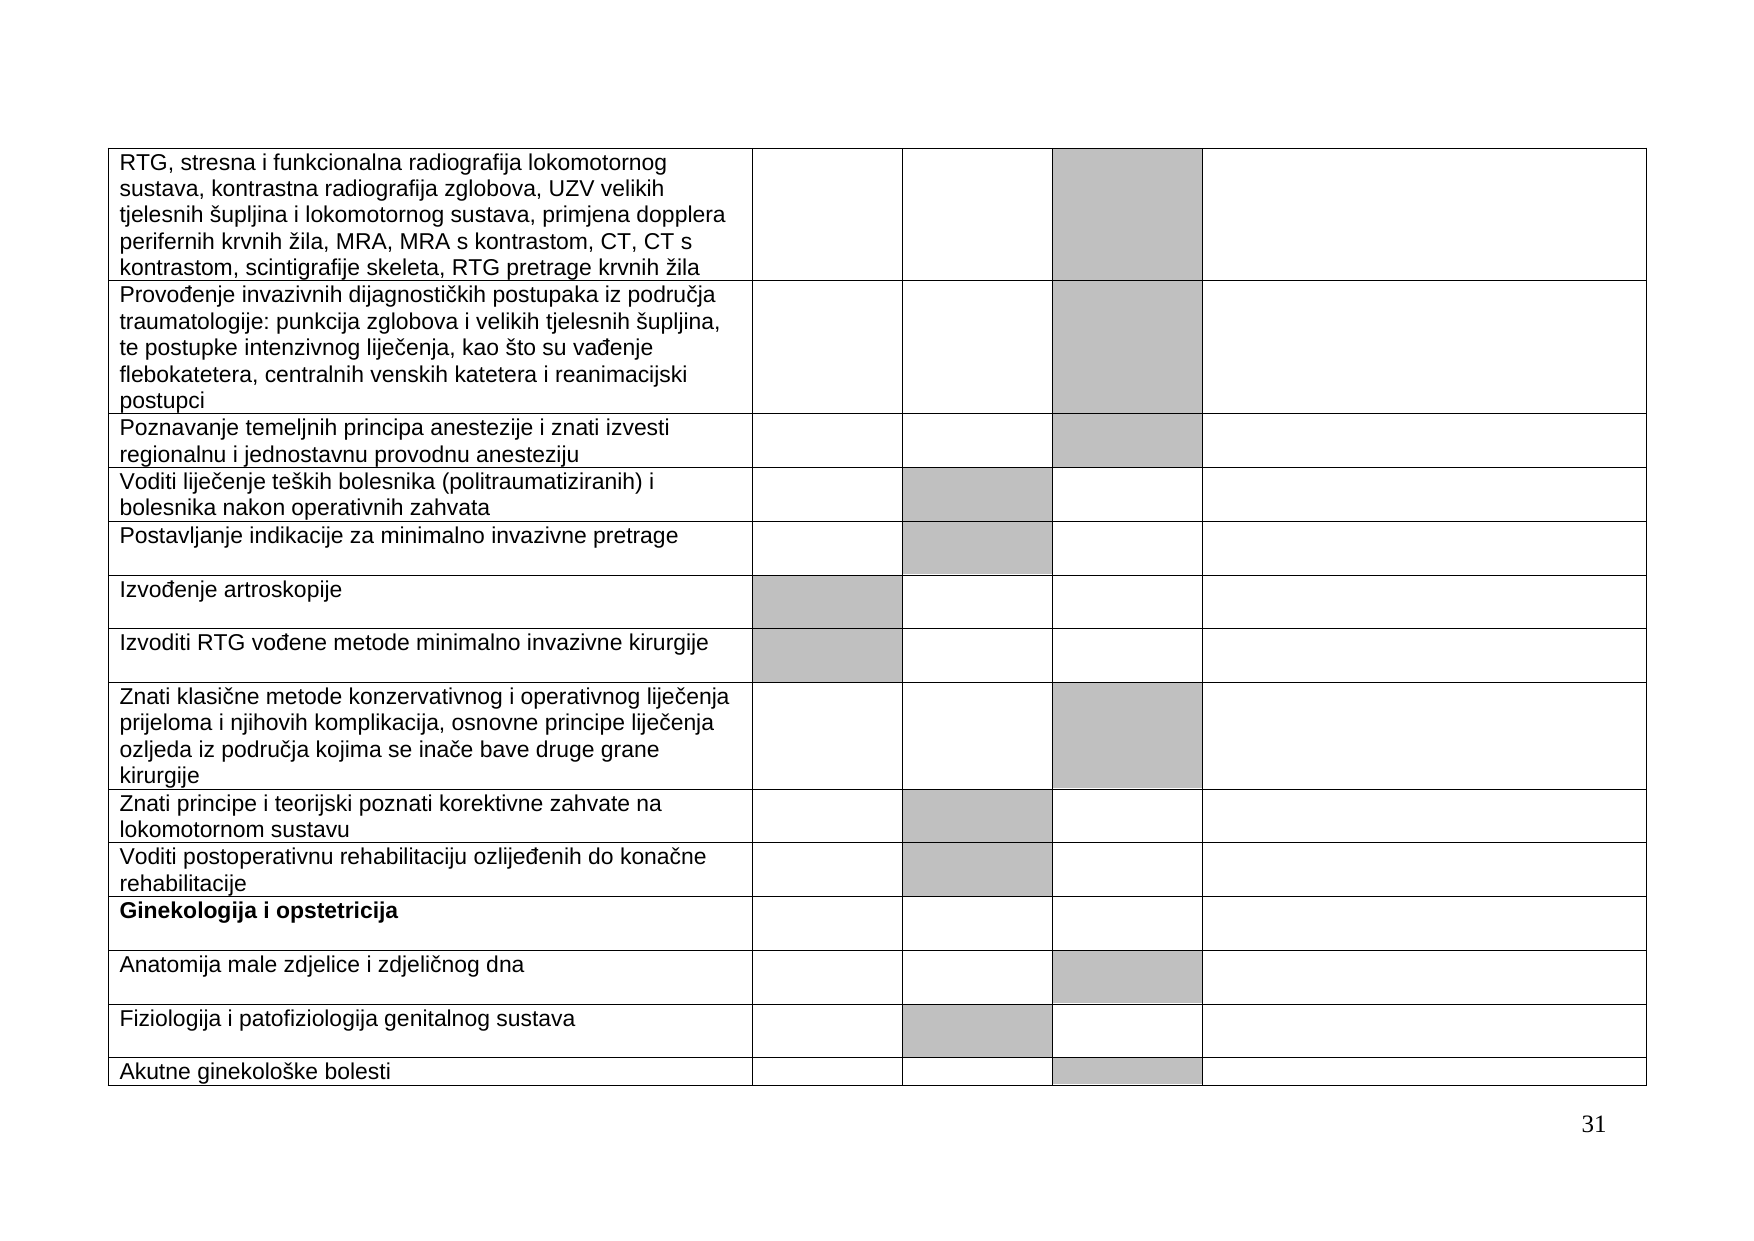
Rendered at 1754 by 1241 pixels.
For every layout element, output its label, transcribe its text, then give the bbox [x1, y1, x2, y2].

table_cell [753, 281, 902, 413]
table_cell [1053, 414, 1202, 467]
table_cell [903, 790, 1052, 842]
table_cell [1053, 951, 1202, 1003]
table_cell [753, 522, 902, 574]
table_cell Izvoditi RTG vođene metode minimalno invazivne kirurgije [109, 629, 752, 682]
table_cell [1203, 1058, 1646, 1084]
table_cell Znati principe i teorijski poznati korektivne zahvate na lokomotornom sustavu [109, 790, 752, 842]
table_cell [753, 951, 902, 1003]
table_cell [1053, 790, 1202, 842]
table_cell Postavljanje indikacije za minimalno invazivne pretrage [109, 522, 752, 574]
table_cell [109, 1058, 752, 1084]
table_cell [1203, 414, 1646, 467]
table_cell [753, 790, 902, 842]
table_cell [903, 843, 1052, 896]
table_cell [753, 629, 902, 682]
table_cell Izvođenje artroskopije [109, 576, 752, 628]
table_cell [753, 468, 902, 521]
table_cell [1203, 629, 1646, 682]
table_cell [903, 576, 1052, 628]
table_cell [1203, 897, 1646, 950]
table_cell Voditi liječenje teških bolesnika (politraumatiziranih) i bolesnika nakon operativnih zahvata [109, 468, 752, 521]
table_cell [1053, 897, 1202, 950]
table_cell [1203, 843, 1646, 896]
table_cell Provođenje invazivnih dijagnostičkih postupaka iz područja traumatologije: punkcija zglobova i velikih tjelesnih šupljina, te postupke intenzivnog liječenja, kao što su vađenje flebokatetera, centralnih venskih katetera i reanimacijski postupci [109, 281, 752, 413]
table_cell [903, 468, 1052, 521]
table_cell [903, 1058, 1052, 1084]
table_cell [753, 1005, 902, 1057]
table_cell [1203, 790, 1646, 842]
table_cell [753, 683, 902, 788]
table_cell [109, 149, 752, 280]
table_cell [903, 414, 1052, 467]
table_cell [1053, 281, 1202, 413]
table_cell [1053, 1058, 1202, 1084]
table_cell Anatomija male zdjelice i zdjeličnog dna [109, 951, 752, 1003]
table_cell [1203, 951, 1646, 1003]
table_cell [1203, 281, 1646, 413]
table_cell Voditi postoperativnu rehabilitaciju ozlijeđenih do konačne rehabilitacije [109, 843, 752, 896]
table_cell [1203, 576, 1646, 628]
table_cell [1053, 843, 1202, 896]
table_cell [1203, 1005, 1646, 1057]
table_cell Fiziologija i patofiziologija genitalnog sustava [109, 1005, 752, 1057]
table_cell [903, 522, 1052, 574]
table_cell [1203, 522, 1646, 574]
table_cell [753, 414, 902, 467]
table_cell [903, 149, 1052, 280]
table_cell [753, 576, 902, 628]
table_cell [753, 843, 902, 896]
table_cell [903, 281, 1052, 413]
table_cell [753, 897, 902, 950]
table_cell [1053, 576, 1202, 628]
table_cell [903, 629, 1052, 682]
table_cell [1053, 629, 1202, 682]
table_cell Poznavanje temeljnih principa anestezije i znati izvesti regionalnu i jednostavnu provodnu anesteziju [109, 414, 752, 467]
table_cell [1053, 149, 1202, 280]
table_cell [1053, 683, 1202, 788]
table_cell [903, 951, 1052, 1003]
table_cell [903, 1005, 1052, 1057]
table_cell [1053, 468, 1202, 521]
table_cell [903, 897, 1052, 950]
table_cell [753, 1058, 902, 1084]
table_cell [1203, 683, 1646, 788]
table_cell Znati klasične metode konzervativnog i operativnog liječenja prijeloma i njihovih komplikacija, osnovne principe liječenja ozljeda iz područja kojima se inače bave druge grane kirurgije [109, 683, 752, 788]
table_cell Ginekologija i opstetricija [109, 897, 752, 950]
table_cell [1203, 468, 1646, 521]
table_cell [1053, 522, 1202, 574]
table_cell [1203, 149, 1646, 280]
table_cell [753, 149, 902, 280]
table_cell [1053, 1005, 1202, 1057]
table_cell [903, 683, 1052, 788]
